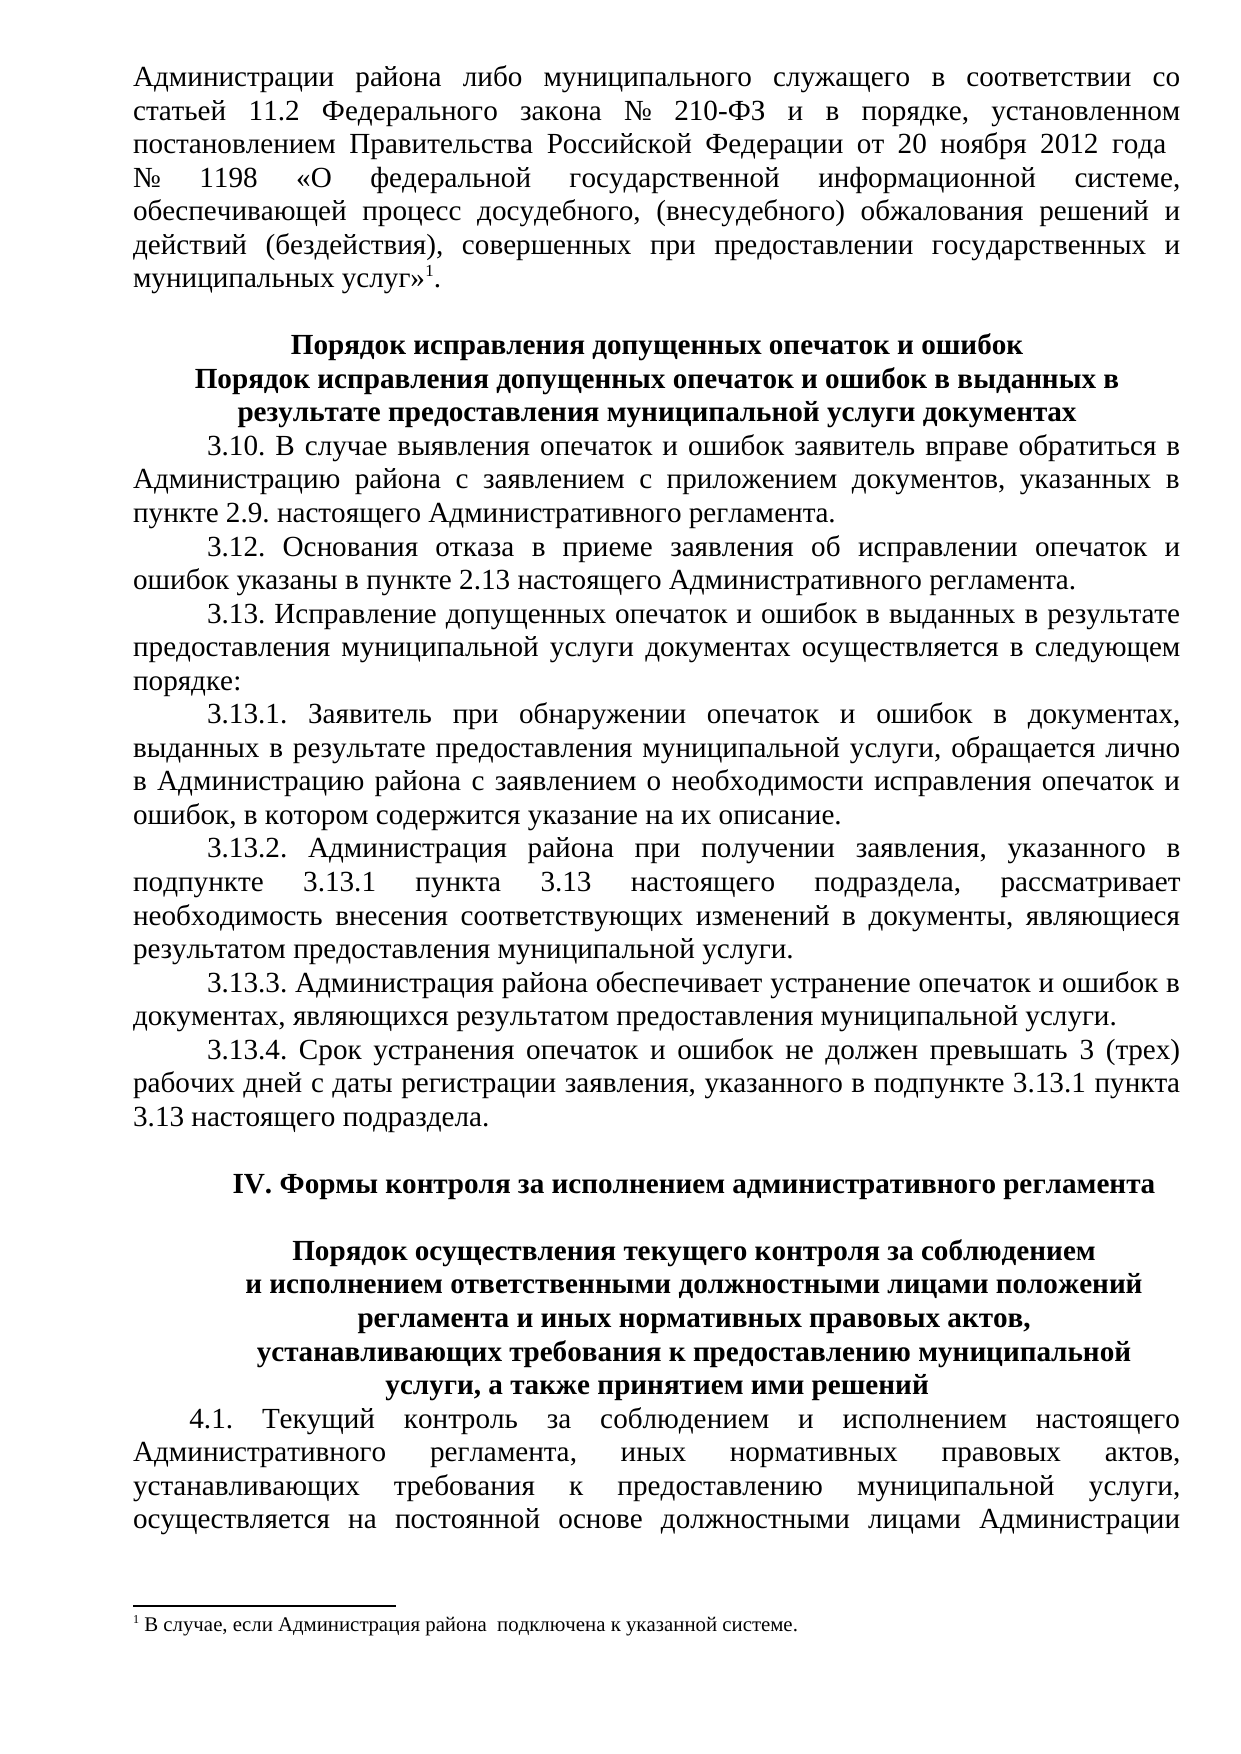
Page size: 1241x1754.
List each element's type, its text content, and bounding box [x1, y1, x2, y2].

text 3.12. Основания отказа в приеме заявления об исправлении опечаток и ошибок указаны в пункте 2.13 настоящего Административного регламента. [133, 529, 1181, 596]
text 3.13.1. Заявитель при обнаружении опечаток и ошибок в документах, выданных в результате предоставления муниципальной услуги, обращается лично в Администрацию района с заявлением о необходимости исправления опечаток и ошибок, в котором содержится указание на их описание. [133, 696, 1181, 831]
text 3.13.3. Администрация района обеспечивает устранение опечаток и ошибок в документах, являющихся результатом предоставления муниципальной услуги. [133, 965, 1181, 1032]
text Порядок исправления допущенных опечаток и ошибок [133, 327, 1181, 361]
text 3.13.2. Администрация района при получении заявления, указанного в подпункте 3.13.1 пункта 3.13 настоящего подраздела, рассматривает необходимость внесения соответствующих изменений в документы, являющиеся результатом предоставления муниципальной услуги. [133, 831, 1181, 965]
text Порядок исправления допущенных опечаток и ошибок в выданных в результате предоставления муниципальной услуги документах [133, 361, 1181, 428]
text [133, 1401, 1181, 1535]
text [133, 59, 1181, 294]
text 3.13.4. Срок устранения опечаток и ошибок не должен превышать 3 (трех) рабочих дней с даты регистрации заявления, указанного в подпункте 3.13.1 пункта 3.13 настоящего подраздела. [133, 1032, 1181, 1132]
text и исполнением ответственными должностными лицами положений [133, 1267, 1181, 1300]
text устанавливающих требования к предоставлению муниципальной услуги, а также принятием ими решений [133, 1334, 1181, 1401]
text регламента и иных нормативных правовых актов, [133, 1300, 1181, 1334]
text IV. Формы контроля за исполнением административного регламента [133, 1166, 1181, 1199]
text Порядок осуществления текущего контроля за соблюдением [133, 1233, 1181, 1267]
text 3.13. Исправление допущенных опечаток и ошибок в выданных в результате предоставления муниципальной услуги документах осуществляется в следующем порядке: [133, 596, 1181, 696]
text 3.10. В случае выявления опечаток и ошибок заявитель вправе обратиться в Администрацию района с заявлением с приложением документов, указанных в пункте 2.9. настоящего Административного регламента. [133, 428, 1181, 529]
